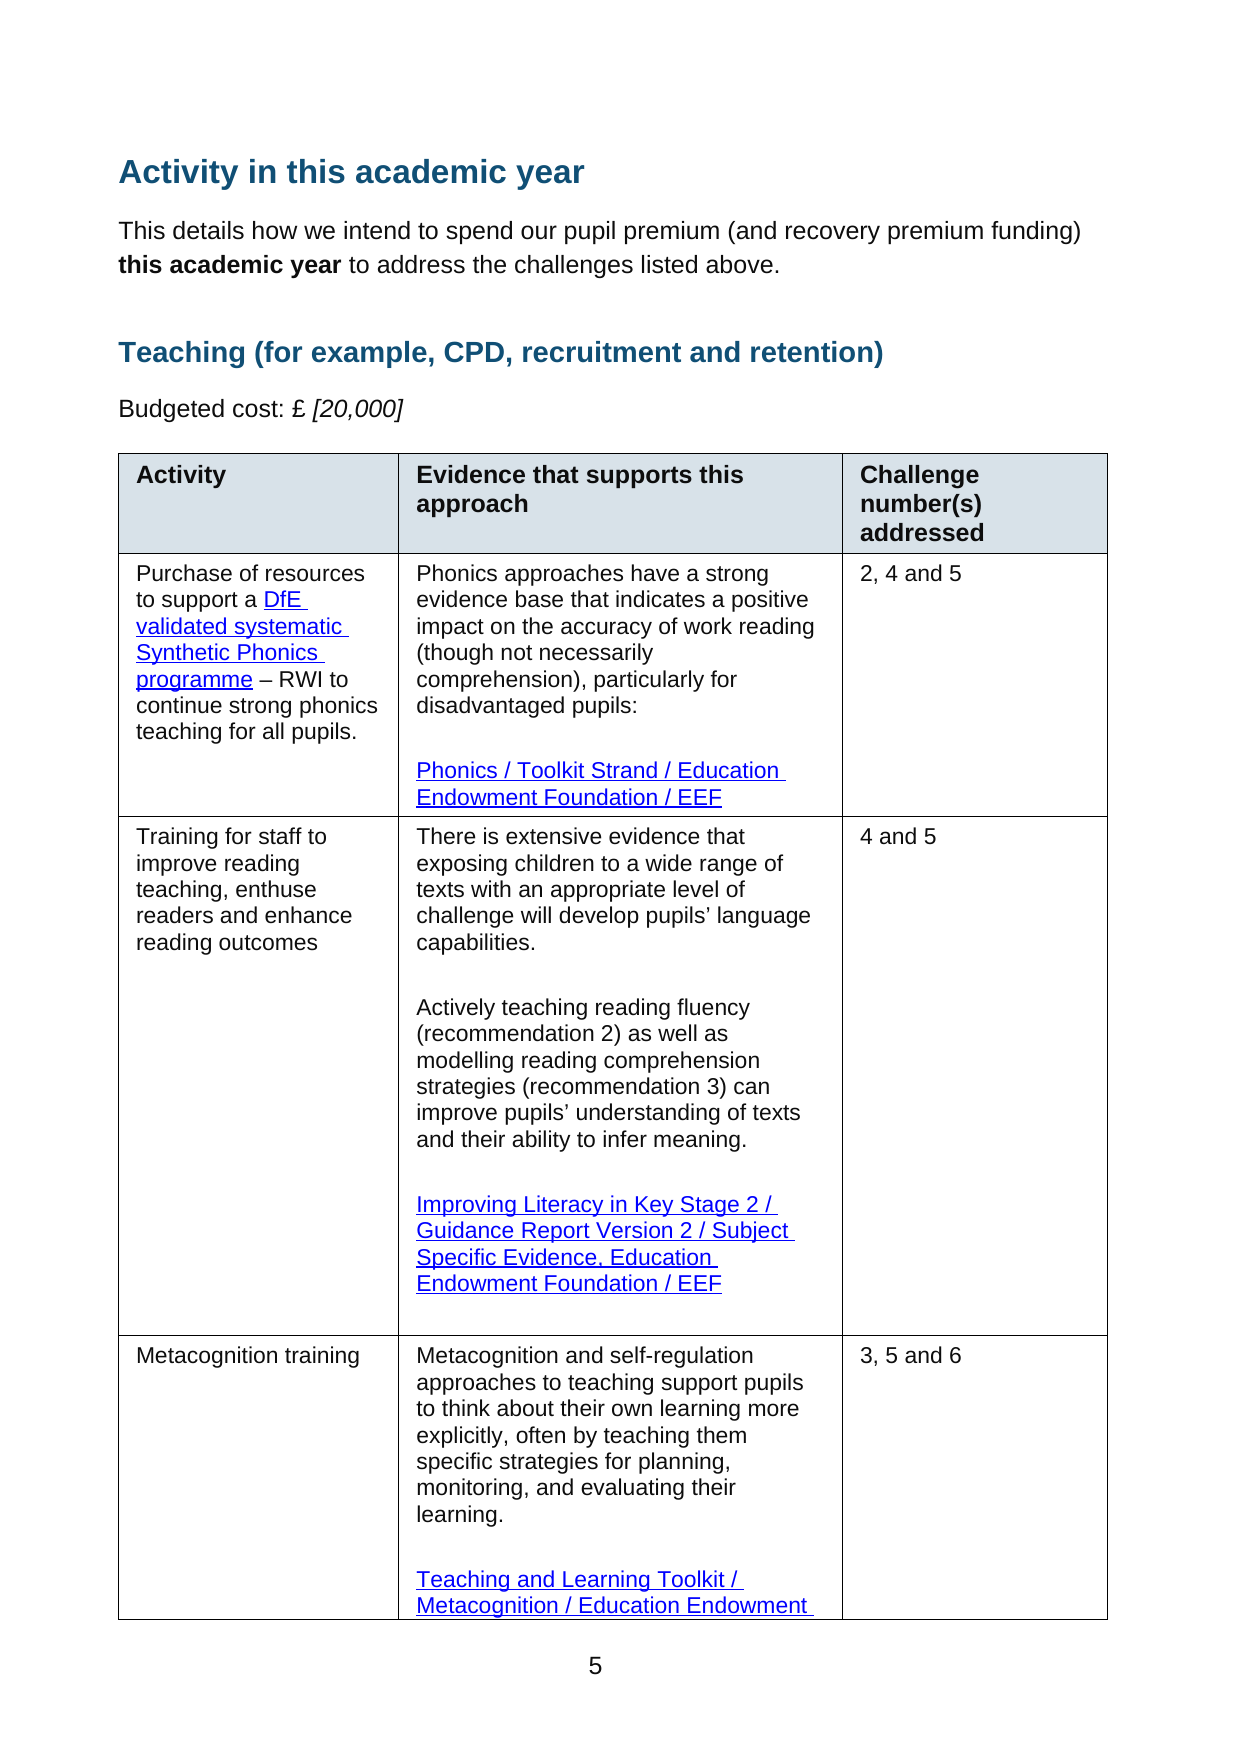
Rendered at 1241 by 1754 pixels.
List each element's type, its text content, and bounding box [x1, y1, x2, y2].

table_cell There is extensive evidence that exposing children to a wide range of texts with an appropriate level of challenge will develop pupils’ language capabilities. Actively teaching reading fluency (recommendation 2) as well as modelling reading comprehension strategies (recommendation 3) can improve pupils’ understanding of texts and their ability to infer meaning. Improving Literacy in Key Stage 2 / Guidance Report Version 2 / Subject Specific Evidence, Education Endowment Foundation / EEF [399, 817, 842, 1335]
text Budgeted cost: £ [20,000] [118, 393, 1107, 422]
table_cell Phonics approaches have a strong evidence base that indicates a positive impact on the accuracy of work reading (though not necessarily comprehension), particularly for disadvantaged pupils: Phonics / Toolkit Strand / Education Endowment Foundation / EEF [399, 554, 842, 816]
table_cell 4 and 5 [843, 817, 1107, 1335]
table_cell 2, 4 and 5 [843, 554, 1107, 816]
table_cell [399, 1336, 842, 1618]
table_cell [119, 1336, 398, 1618]
table_header Evidence that supports this approach [399, 454, 842, 553]
table_header Challenge number(s) addressed [843, 454, 1107, 553]
table_header Activity [119, 454, 398, 553]
subtitle Activity in this academic year [118, 153, 1107, 191]
table_cell 3, 5 and 6 [843, 1336, 1107, 1618]
subtitle Teaching (for example, CPD, recruitment and retention) [118, 335, 1107, 368]
text This details how we intend to spend our pupil premium (and recovery premium funding) this academic year to address the challenges listed above. [118, 216, 1107, 279]
table_cell Purchase of resources to support a DfE validated systematic Synthetic Phonics programme – RWI to continue strong phonics teaching for all pupils. [119, 554, 398, 816]
table_cell Training for staff to improve reading teaching, enthuse readers and enhance reading outcomes [119, 817, 398, 1335]
